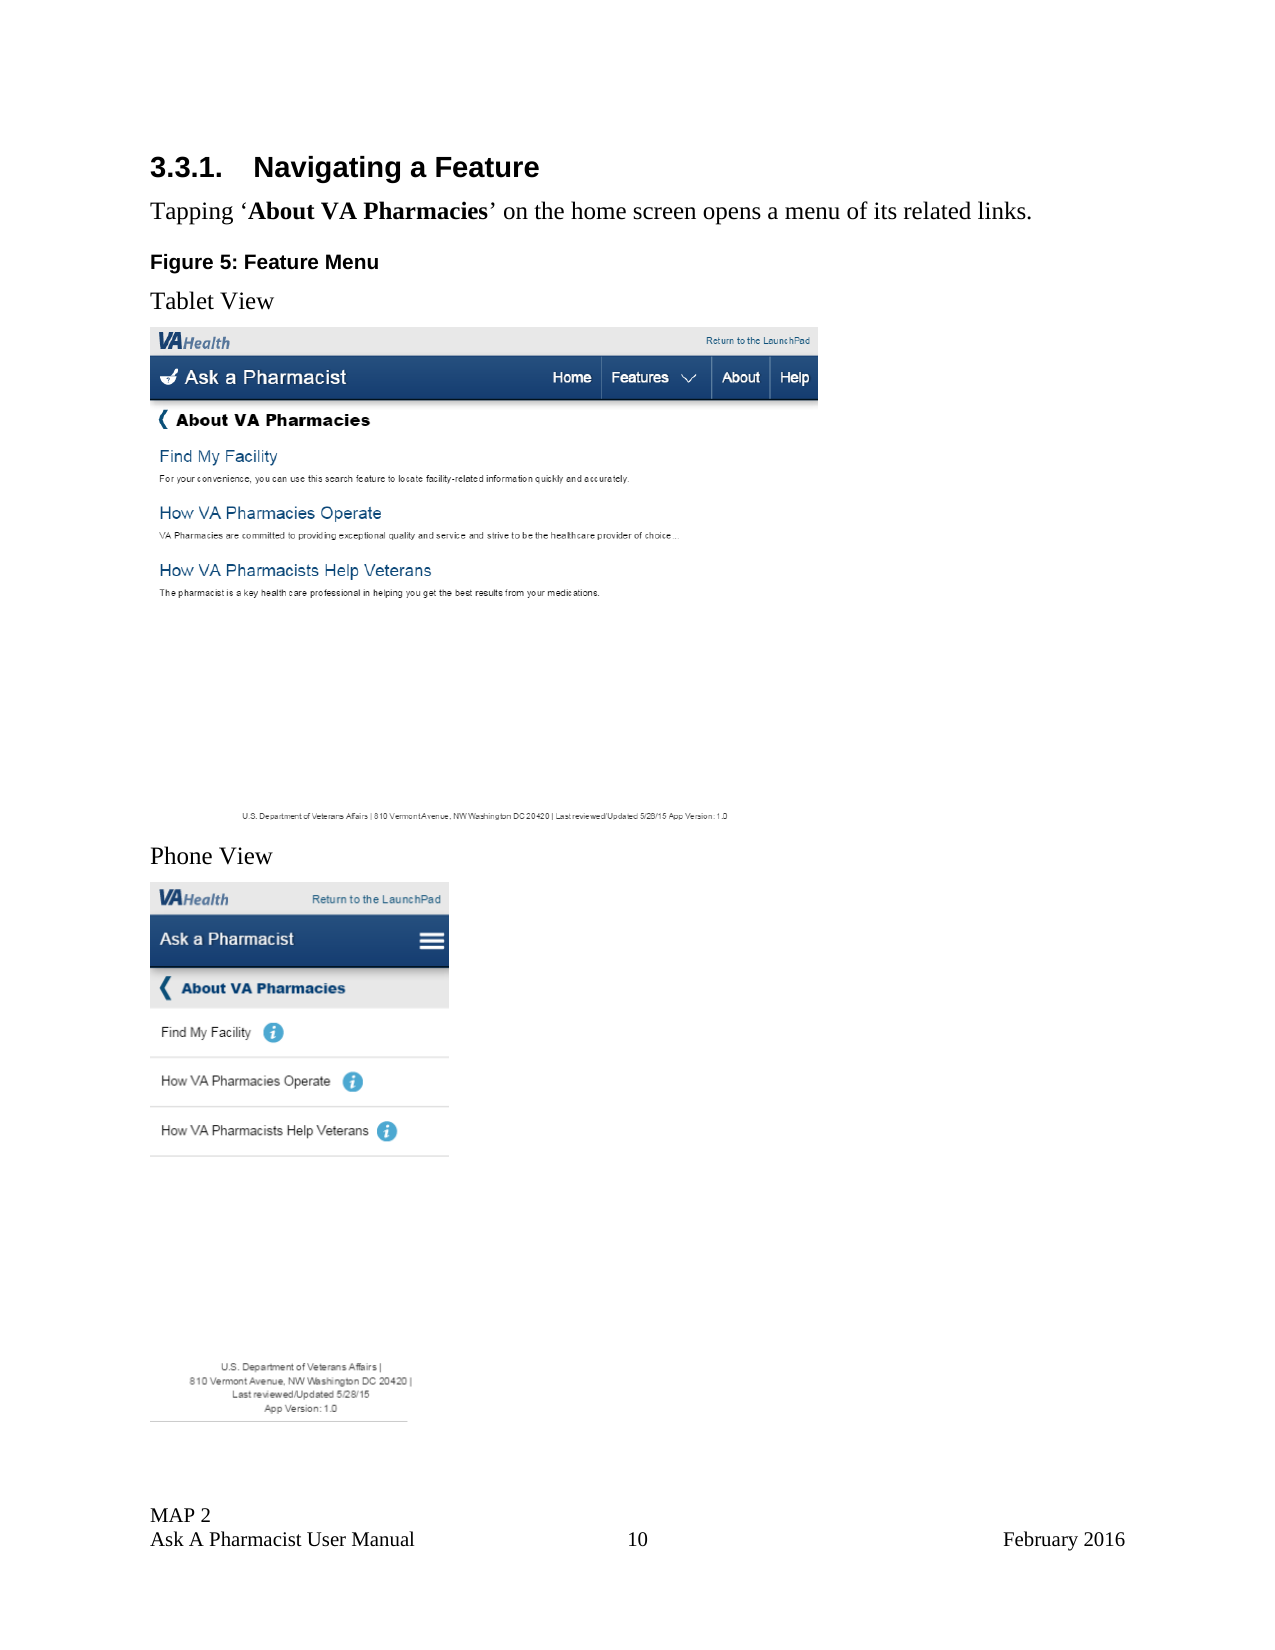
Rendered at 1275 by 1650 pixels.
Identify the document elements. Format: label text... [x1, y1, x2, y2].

text Tapping ‘About VA Pharmacies’ on the home screen opens a menu of its related links. [150, 196, 1125, 225]
picture [150, 327, 818, 829]
text Phone View [150, 841, 1125, 870]
text Tablet View [150, 286, 1125, 315]
picture [150, 882, 449, 1422]
subtitle Navigating a Feature [150, 150, 1125, 183]
